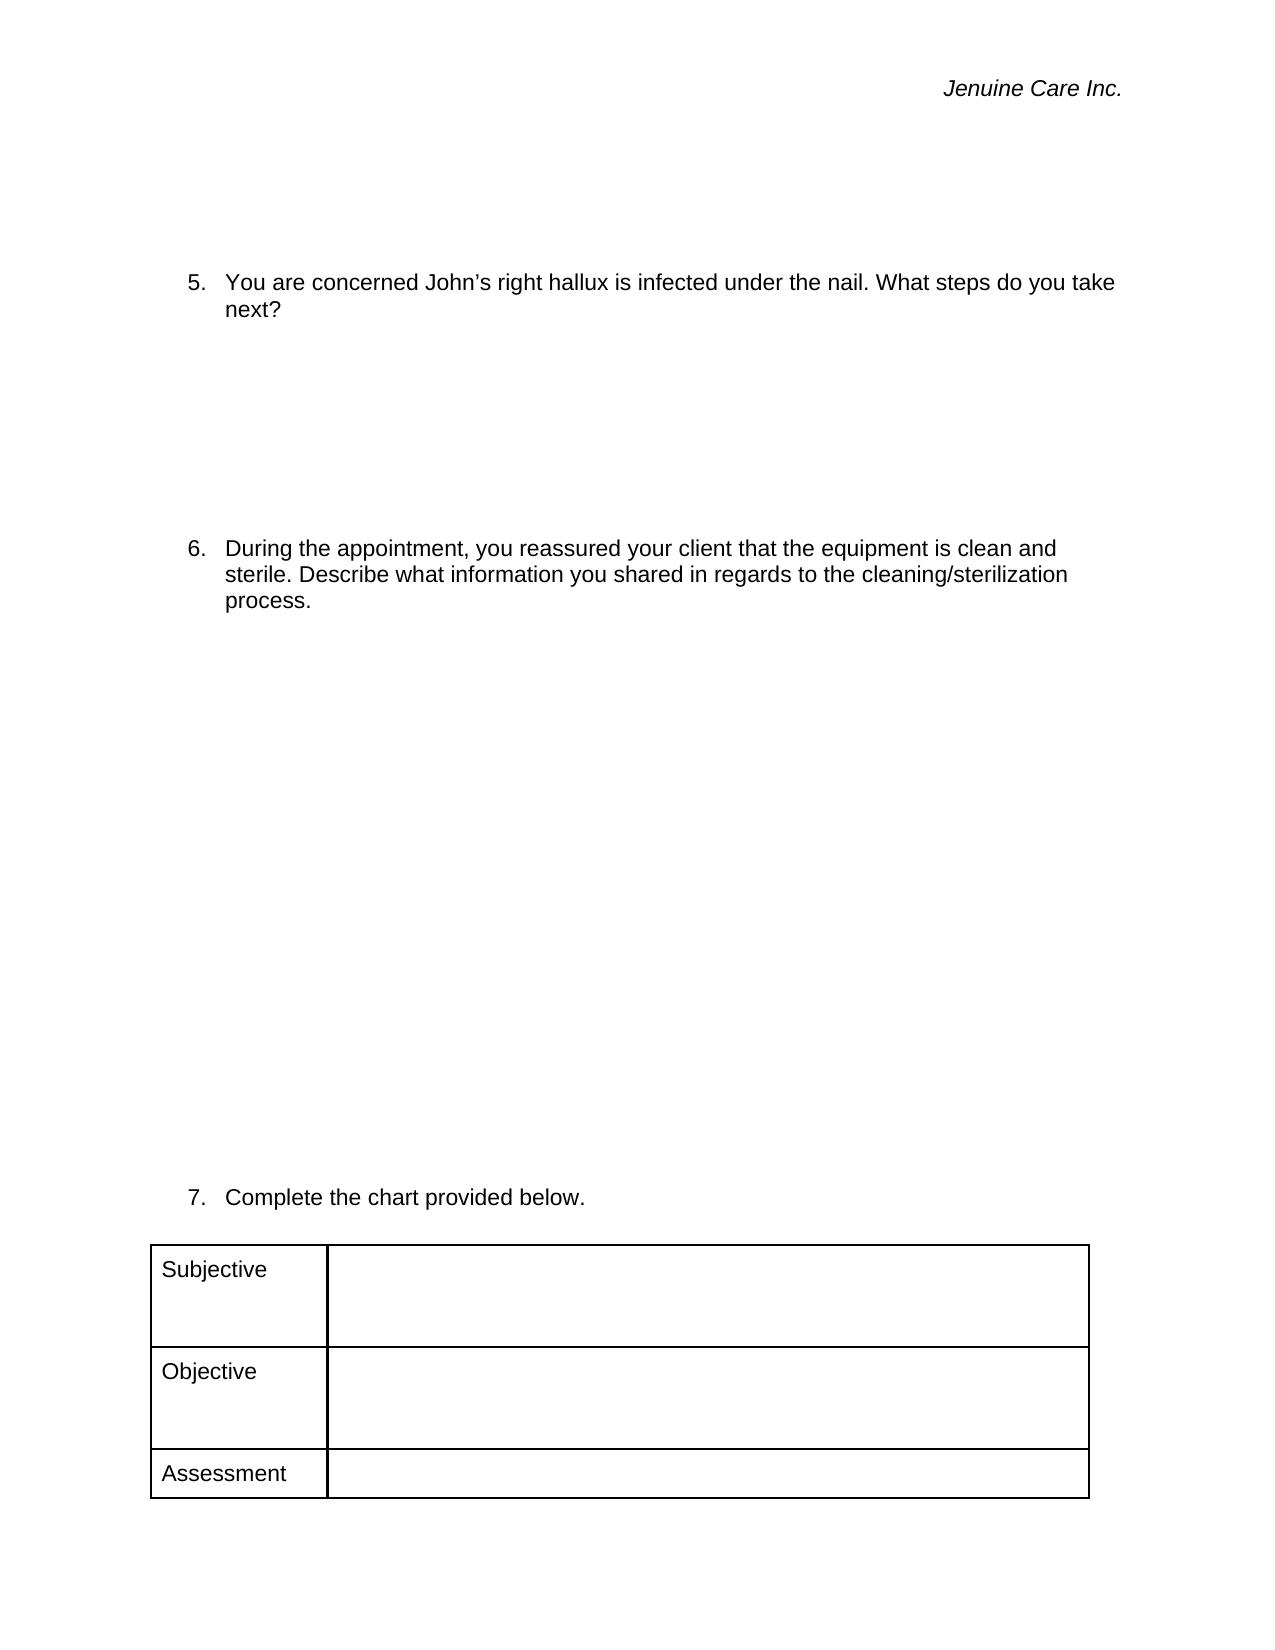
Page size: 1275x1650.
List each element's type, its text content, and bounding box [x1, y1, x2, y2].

table_cell [329, 1450, 1088, 1497]
table_header [329, 1246, 1088, 1346]
list During the appointment, you reassured your client that the equipment is clean and sterile. Describe what information you shared in regards to the cleaning/sterilization process. [187, 534, 1125, 613]
list Complete the chart provided below. [187, 1184, 1125, 1210]
list You are concerned John’s right hallux is infected under the nail. What steps do you take next? [187, 269, 1125, 322]
table_cell [329, 1348, 1088, 1448]
table_cell Assessment [152, 1450, 326, 1497]
table_cell Objective [152, 1348, 326, 1448]
table_header Subjective [152, 1246, 326, 1346]
